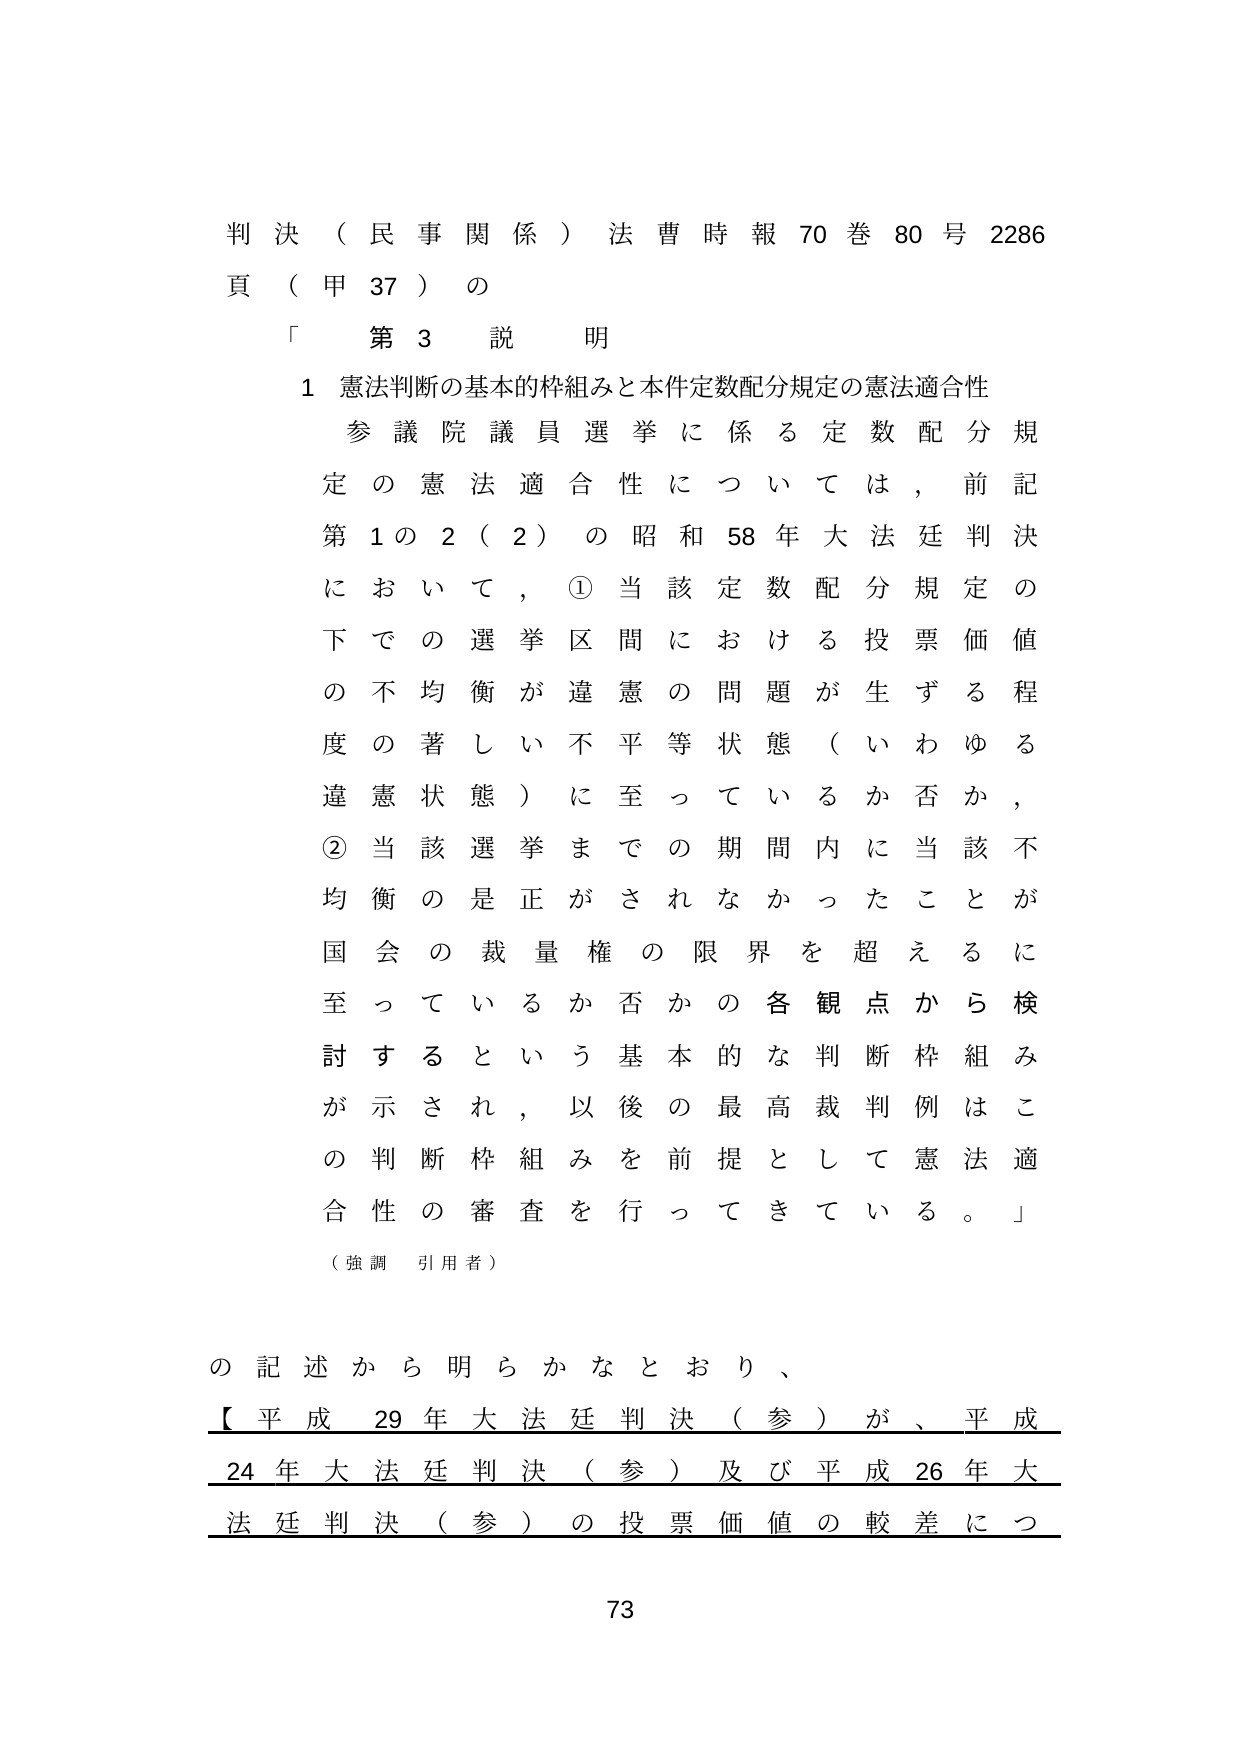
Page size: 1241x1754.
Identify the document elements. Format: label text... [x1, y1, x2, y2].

text 参議院議員選挙に係る定数配分規定の憲法適合性については，前記第1の2（2）の昭和58年大法廷判決において，①当該定数配分規定の下での選挙区間における投票価値の不均衡が違憲の問題が生ずる程度の著しい不平等状態（いわゆる違憲状態）に至っているか否か，②当該選挙までの期間内に当該不均衡の是正がされなかったことが国会の裁量権の限界を超えるに至っているか否かの各観点から検討するという基本的な判断枠組みが示され，以後の最高裁判例はこの判断枠組みを前提として憲法適合性の審査を行ってきている。」（強調 引用者） [300, 404, 1061, 1288]
text の記述から明らかなとおり、 [186, 1340, 1061, 1392]
text 「 第3 説 明 [179, 311, 1061, 363]
text ア 先ず、中丸隆最高裁裁判所調査官執筆「最高裁判所判例解説」平29.9.27大法廷判決（民事関係）法曹時報70巻80号2286頁（甲37）の [174, 207, 1061, 311]
text 1 憲法判断の基本的枠組みと本件定数配分規定の憲法適合性 [252, 363, 1061, 404]
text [186, 1392, 1061, 1548]
